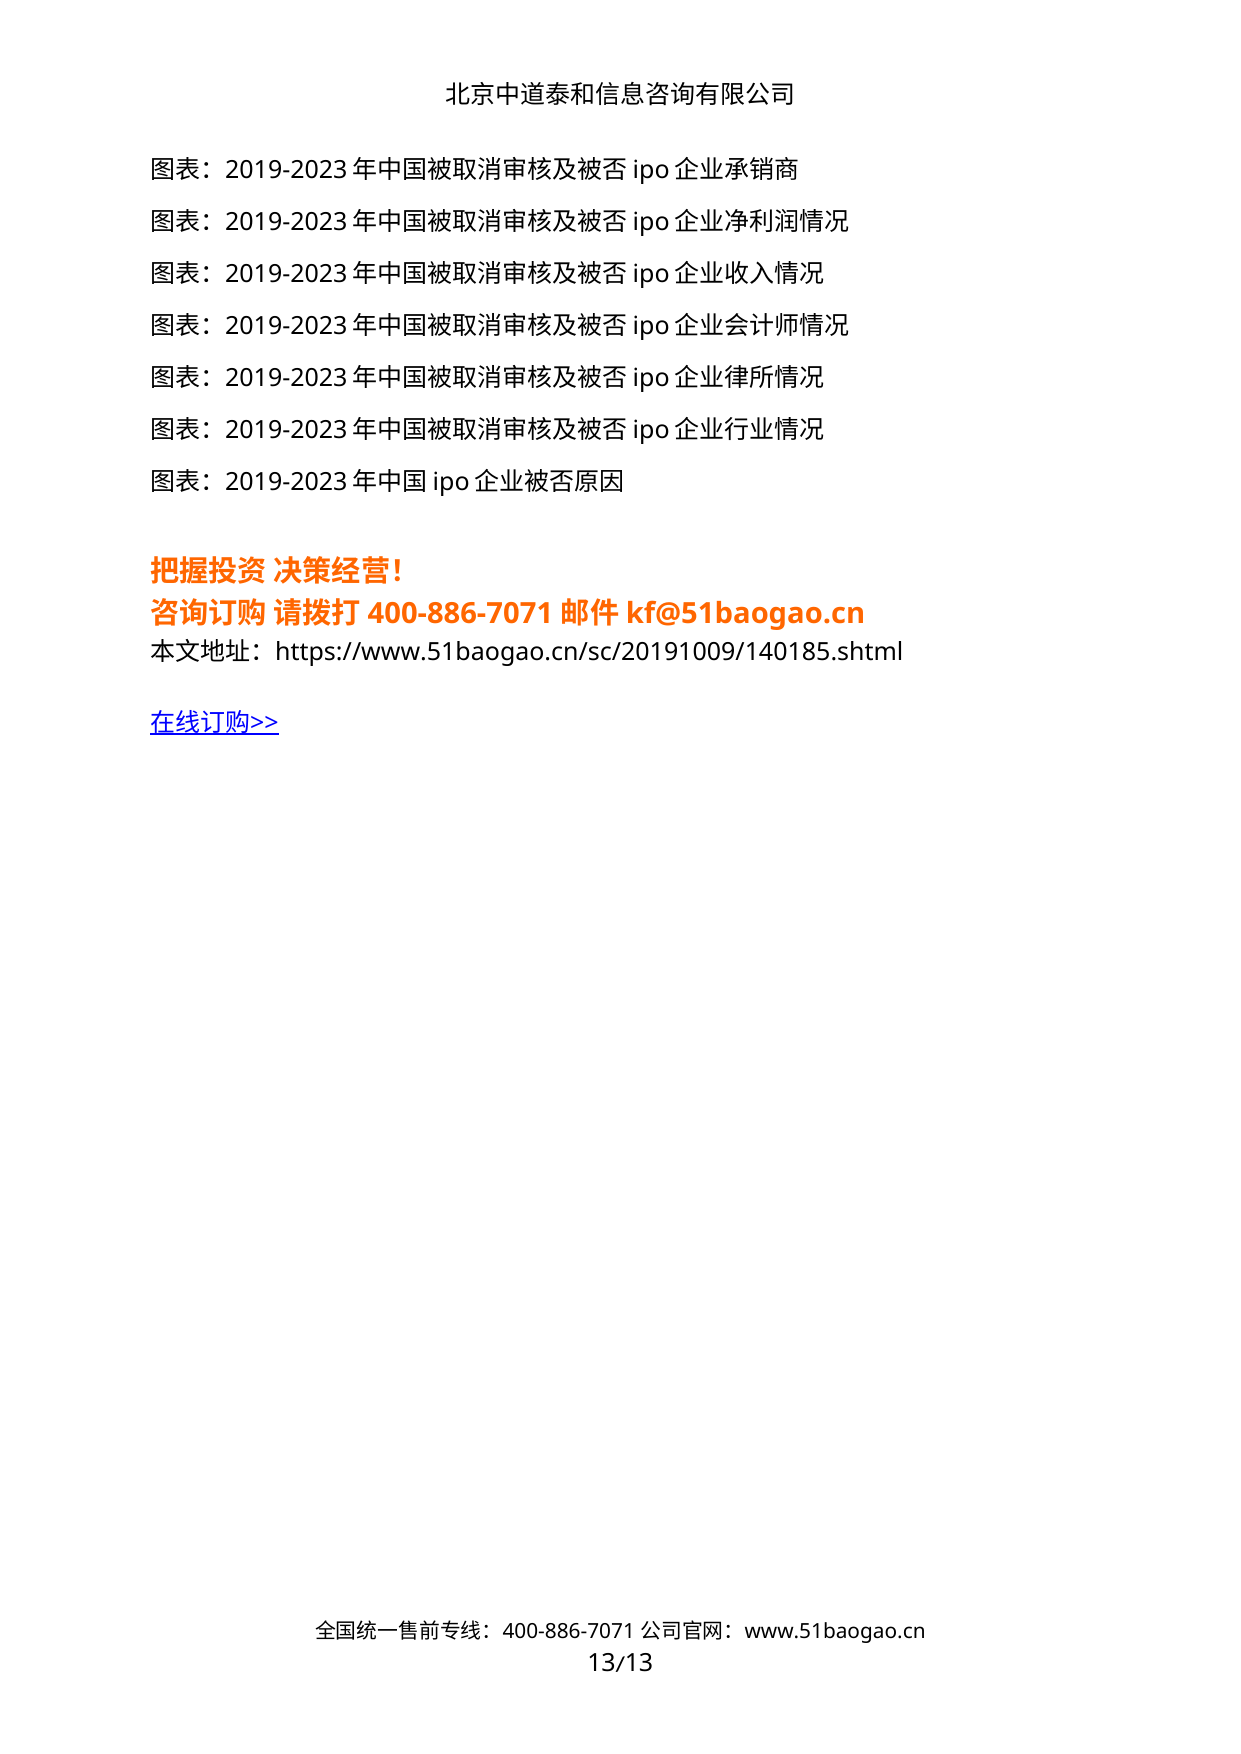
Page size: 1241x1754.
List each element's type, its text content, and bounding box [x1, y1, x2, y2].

text 把握投资 决策经营！咨询订购 请拨打 400-886-7071 邮件 kf@51baogao.cn本文地址：https://www.51baogao.cn/sc/20191009/140185.shtml [150, 513, 1090, 668]
text 图表：2019-2023年中国被取消审核及被否ipo企业净利润情况 [150, 202, 1090, 238]
text 图表：2019-2023年中国被取消审核及被否ipo企业会计师情况 [150, 306, 1090, 342]
text 图表：2019-2023年中国被取消审核及被否ipo企业律所情况 [150, 357, 1090, 394]
text 图表：2019-2023年中国被取消审核及被否ipo企业行业情况 [150, 409, 1090, 446]
text 图表：2019-2023年中国ipo企业被否原因 [150, 461, 1090, 497]
text 在线订购>> [150, 668, 1090, 738]
text 图表：2019-2023年中国被取消审核及被否ipo企业收入情况 [150, 254, 1090, 290]
text 图表：2019-2023年中国被取消审核及被否ipo企业承销商 [150, 150, 1090, 186]
